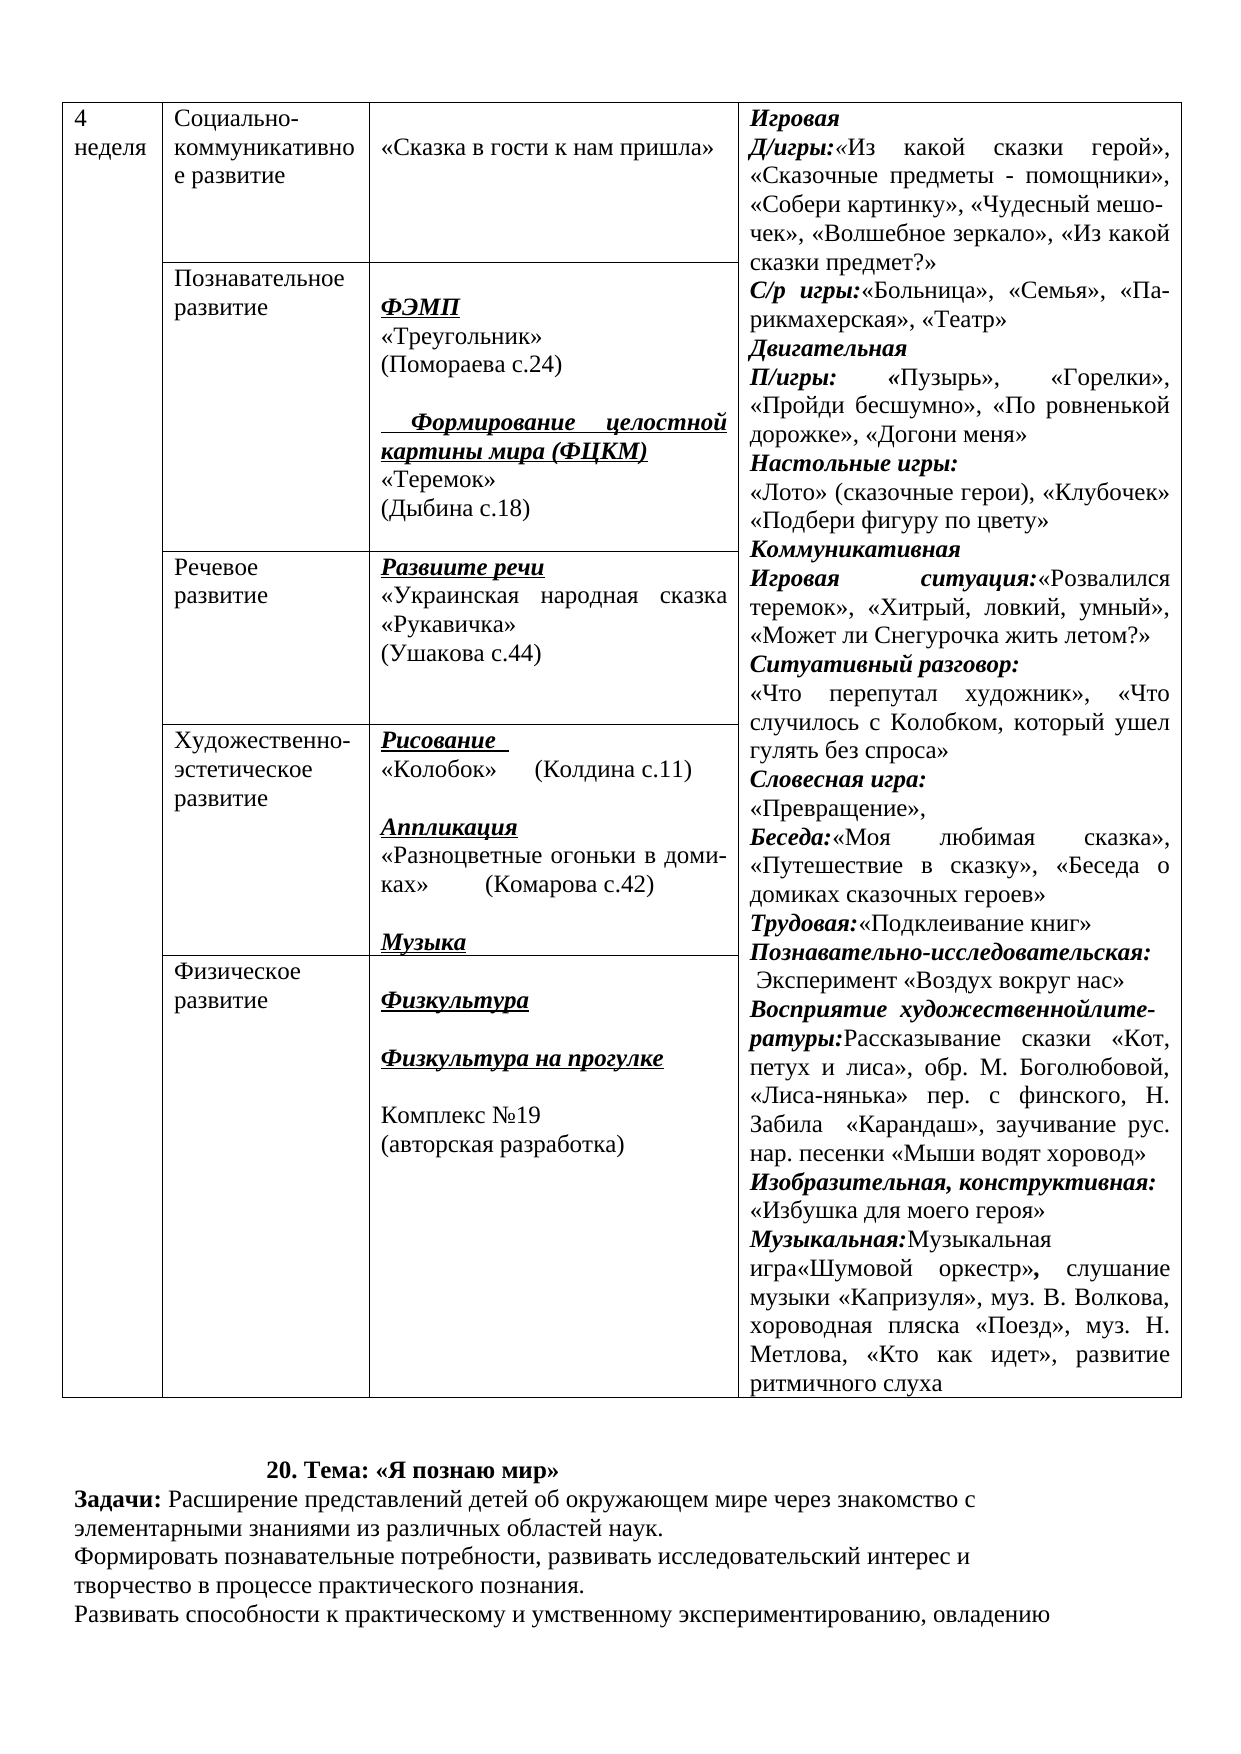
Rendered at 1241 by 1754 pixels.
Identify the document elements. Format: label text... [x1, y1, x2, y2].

table_cell Рисование «Колобок» (Колдина с.11) Аппликация «Разноцветные огоньки в доми-ках» (Комарова с.42) Музыка [370, 725, 738, 955]
list Тема: «Я познаю мир» [266, 1455, 1167, 1484]
table_cell Игровая Д/игры:«Из какой сказки герой», «Сказочные предметы - помощники», «Собери картинку», «Чудесный мешо- чек», «Волшебное зеркало», «Из какой сказки предмет?» С/р игры:«Больница», «Семья», «Па- рикмахерская», «Театр» Двигательная П/игры: «Пузырь», «Горелки», «Пройди бесшумно», «По ровненькой дорожке», «Догони меня» Настольные игры: «Лото» (сказочные герои), «Клубочек» «Подбери фигуру по цвету» Коммуникативная Игровая ситуация:«Розвалился теремок», «Хитрый, ловкий, умный», «Может ли Снегурочка жить летом?» Ситуативный разговор: «Что перепутал художник», «Что случилось с Колобком, который ушел гулять без спроса» Словесная игра: «Превращение», Беседа:«Моя любимая сказка», «Путешествие в сказку», «Беседа о домиках сказочных героев» Трудовая:«Подклеивание книг» Познавательно-исследовательская: Эксперимент «Воздух вокруг нас» Восприятие художественнойлите- ратуры:Рассказывание сказки «Кот, петух и лиса», обр. М. Боголюбовой, «Лиса-нянька» пер. с финского, Н. Забила «Карандаш», заучивание рус. нар. песенки «Мыши водят хоровод» Изобразительная, конструктивная: «Избушка для моего героя» Музыкальная:Музыкальная игра«Шумовой оркестр», слушание музыки «Капризуля», муз. В. Волкова, хороводная пляска «Поезд», муз. Н. Метлова, «Кто как идет», развитие ритмичного слуха [739, 103, 1181, 1397]
table_cell Физическое развитие [163, 956, 369, 1397]
text Задачи: Расширение представлений детей об окружающем мире через знакомство с [74, 1484, 1167, 1513]
table_cell Социально-коммуникативное развитие [163, 103, 369, 262]
text элементарными знаниями из различных областей наук. [74, 1513, 1167, 1541]
text Развивать способности к практическому и умственному экспериментированию, овладению [74, 1599, 1167, 1628]
table_cell Речевое развитие [163, 552, 369, 724]
table_cell ФЭМП «Треугольник» (Помораева с.24) Формирование целостной картины мира (ФЦКМ) «Теремок» (Дыбина с.18) [370, 263, 738, 551]
table_cell Познавательное развитие [163, 263, 369, 551]
text творчество в процессе практического познания. [74, 1570, 1167, 1599]
table_cell «Сказка в гости к нам пришла» [370, 103, 738, 262]
table_cell Развиите речи «Украинская народная сказка «Рукавичка» (Ушакова с.44) [370, 552, 738, 724]
table_cell Художественно-эстетическое развитие [163, 725, 369, 955]
text Формировать познавательные потребности, развивать исследовательский интерес и [74, 1541, 1167, 1570]
table_cell Физкультура Физкультура на прогулке Комплекс №19 (авторская разработка) [370, 956, 738, 1397]
table_cell 4 неделя [63, 103, 162, 1397]
